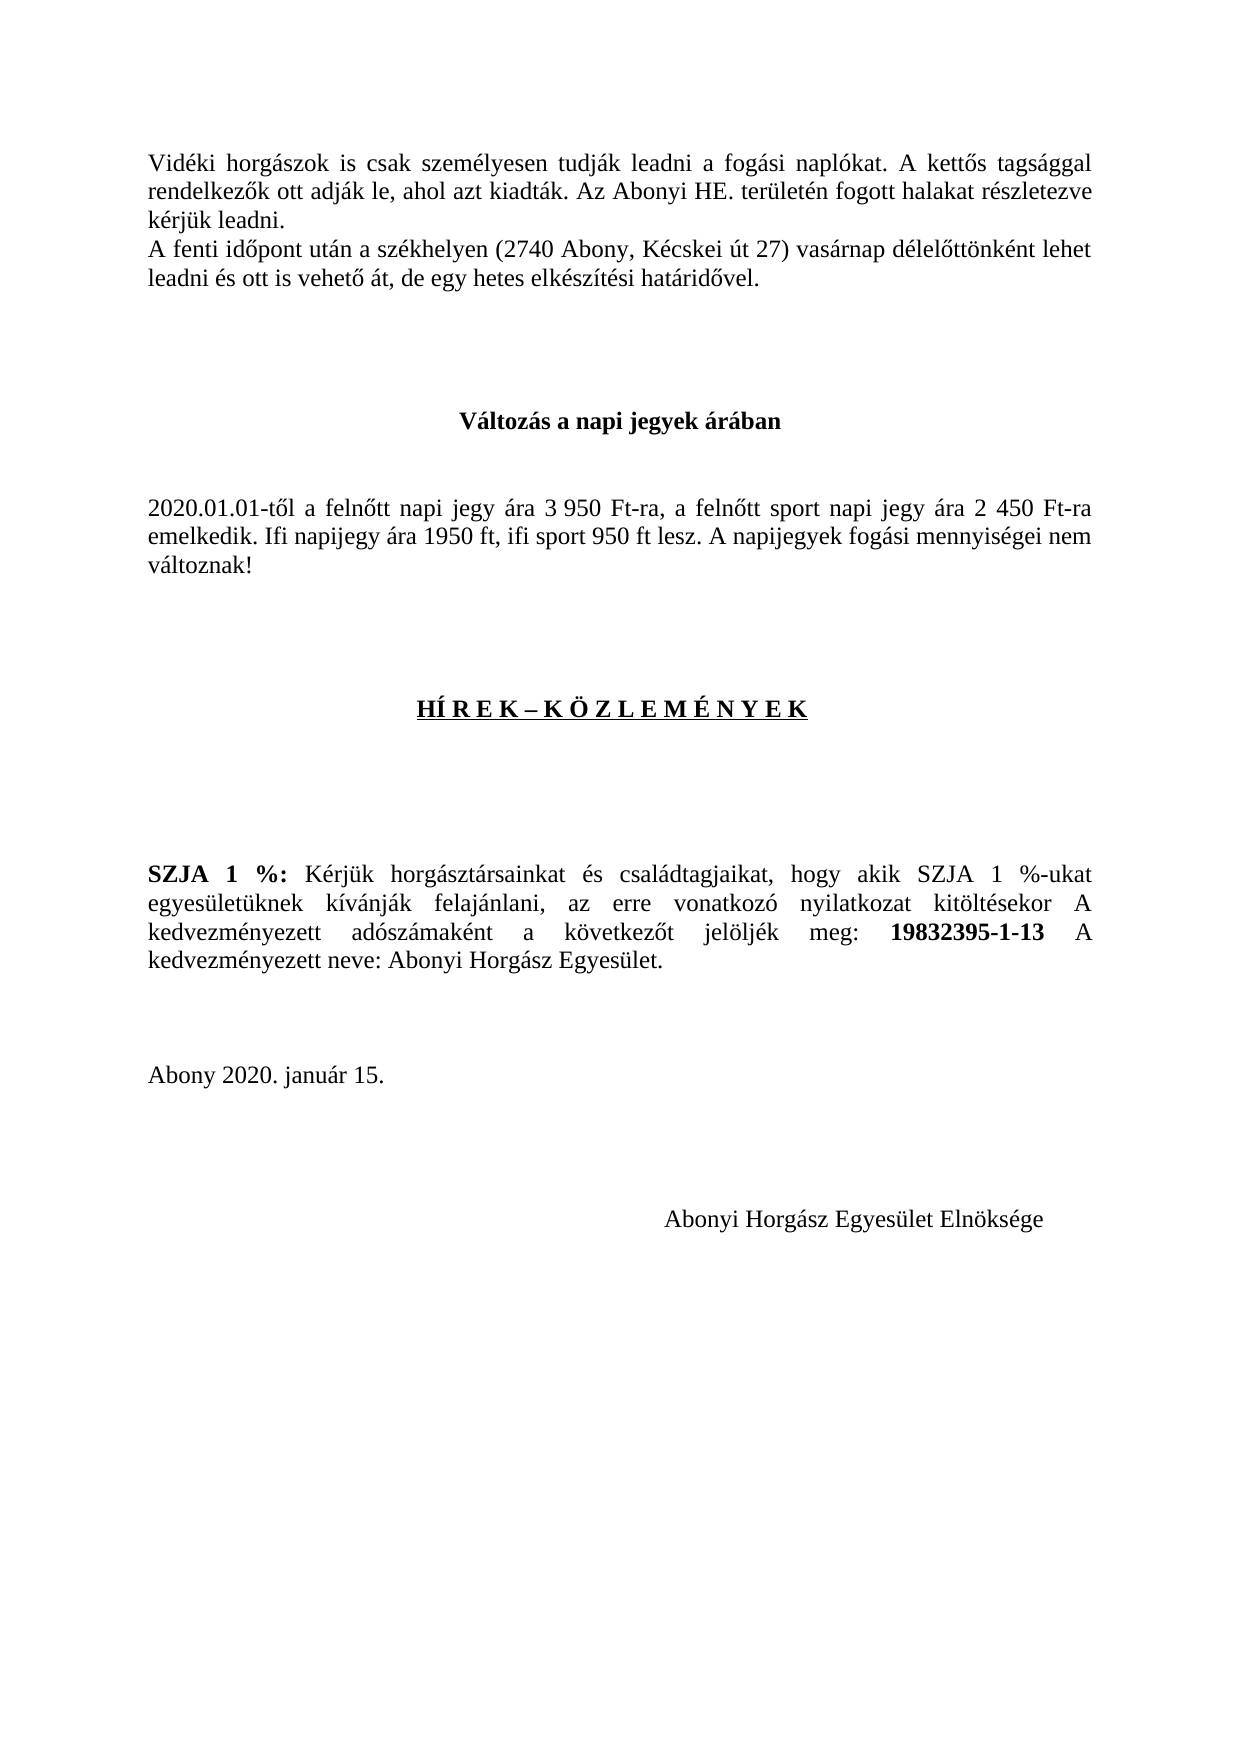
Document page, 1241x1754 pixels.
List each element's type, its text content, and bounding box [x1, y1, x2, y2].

text Abonyi Horgász Egyesület Elnöksége [148, 1204, 1093, 1233]
text 2020.01.01-től a felnőtt napi jegy ára 3 950 Ft-ra, a felnőtt sport napi jegy ára 2 450 Ft-ra emelkedik. Ifi napijegy ára 1950 ft, ifi sport 950 ft lesz. A napijegyek fogási mennyiségei nem változnak! [148, 493, 1093, 579]
text Változás a napi jegyek árában [148, 406, 1093, 435]
text HÍ R E K – K Ö Z L E M É N Y E K [148, 694, 1093, 723]
text Vidéki horgászok is csak személyesen tudják leadni a fogási naplókat. A kettős tagsággal rendelkezők ott adják le, ahol azt kiadták. Az Abonyi HE. területén fogott halakat részletezve kérjük leadni. [148, 148, 1093, 234]
text Abony 2020. január 15. [148, 1060, 1093, 1089]
text A fenti időpont után a székhelyen (2740 Abony, Kécskei út 27) vasárnap délelőttönként lehet leadni és ott is vehető át, de egy hetes elkészítési határidővel. [148, 234, 1093, 291]
text SZJA 1 %: Kérjük horgásztársainkat és családtagjaikat, hogy akik SZJA 1 %-ukat egyesületüknek kívánják felajánlani, az erre vonatkozó nyilatkozat kitöltésekor A kedvezményezett adószámaként a következőt jelöljék meg: 19832395-1-13 A kedvezményezett neve: Abonyi Horgász Egyesület. [148, 859, 1093, 974]
